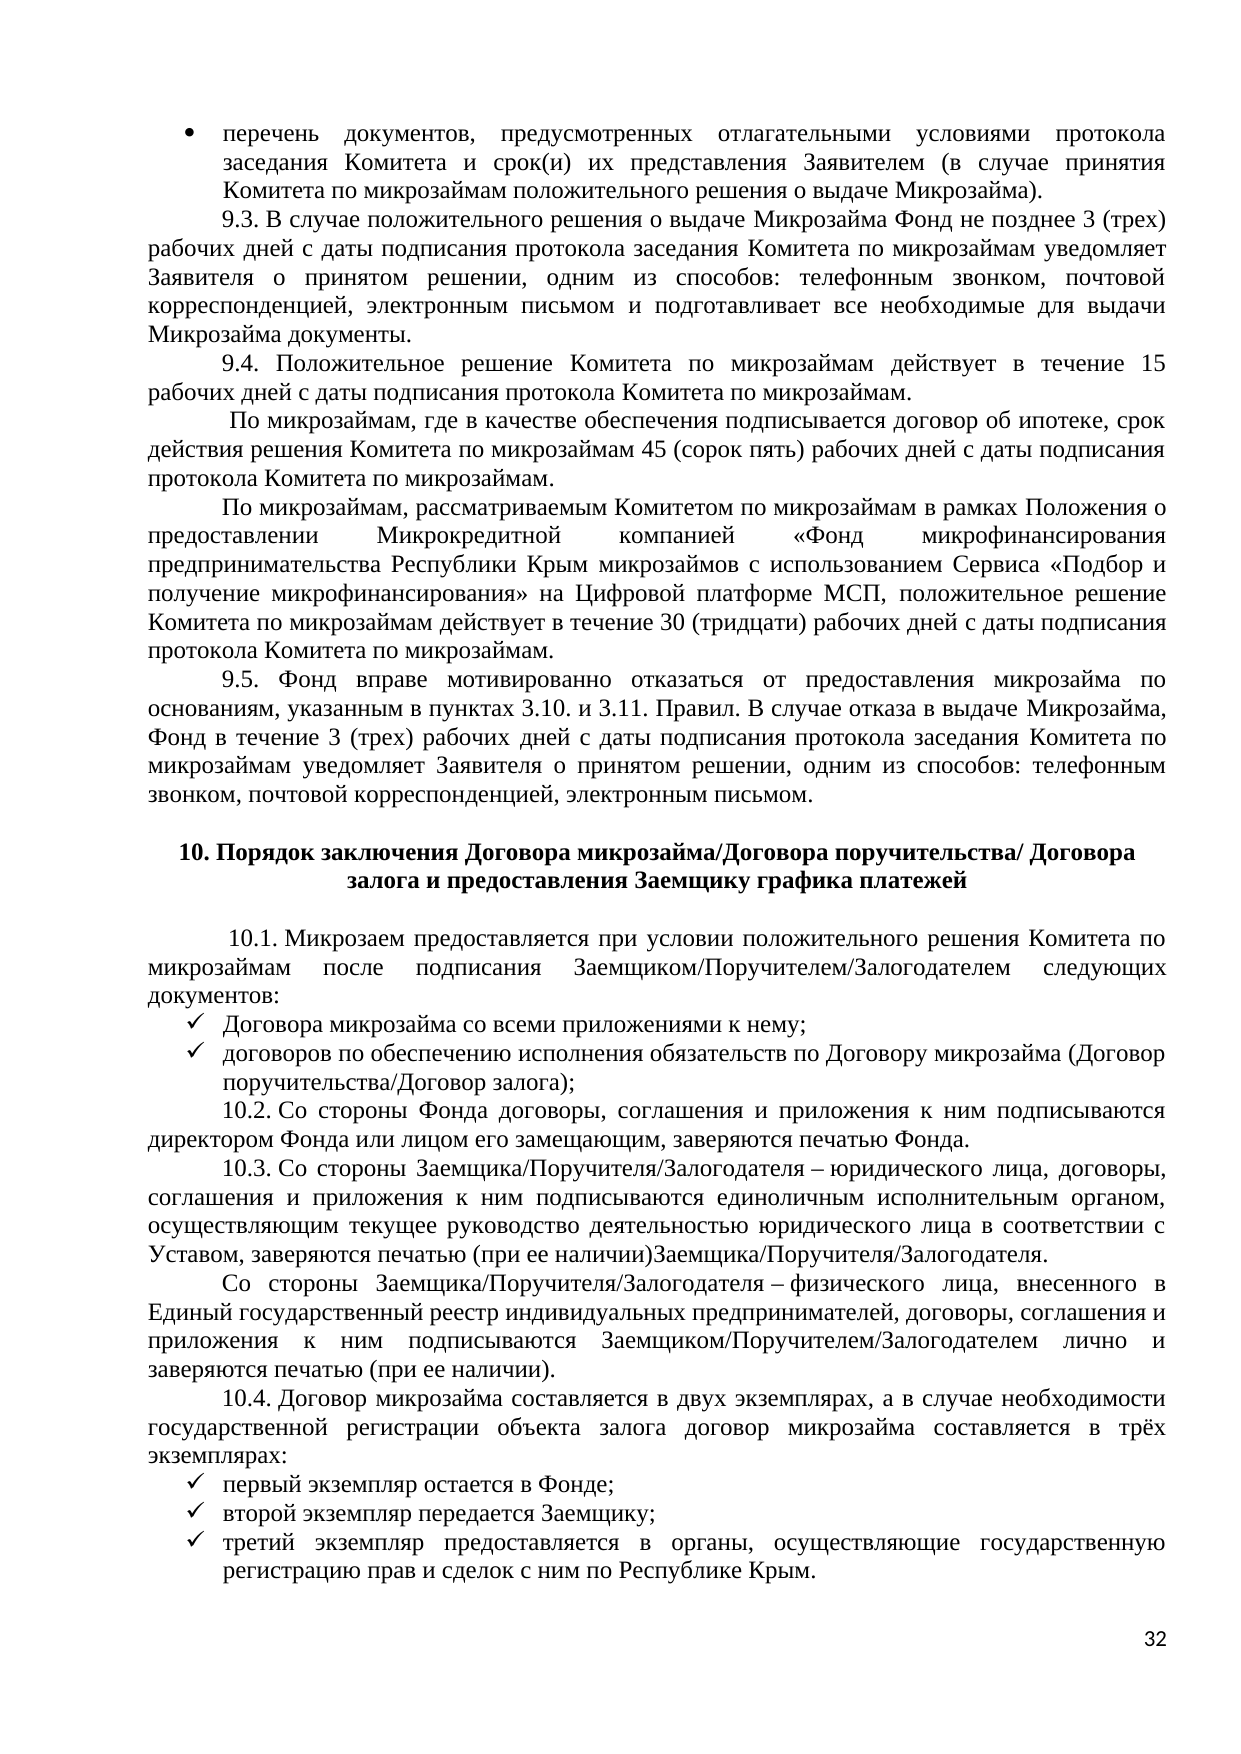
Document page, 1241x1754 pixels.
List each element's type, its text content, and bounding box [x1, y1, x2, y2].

text 9.5. Фонд вправе мотивированно отказаться от предоставления микрозайма по основаниям, указанным в пунктах 3.10. и 3.11. Правил. В случае отказа в выдаче Микрозайма, Фонд в течение 3 (трех) рабочих дней с даты подписания протокола заседания Комитета по микрозаймам уведомляет Заявителя о принятом решении, одним из способов: телефонным звонком, почтовой корреспонденцией, электронным письмом. [148, 664, 1167, 808]
text 10.3. Со стороны Заемщика/Поручителя/Залогодателя – юридического лица, договоры, соглашения и приложения к ним подписываются единоличным исполнительным органом, осуществляющим текущее руководство деятельностью юридического лица в соответствии с Уставом, заверяются печатью (при ее наличии)Заемщика/Поручителя/Залогодателя. [148, 1153, 1167, 1268]
list третий экземпляр предоставляется в органы, осуществляющие государственную регистрацию прав и сделок с ним по Республике Крым. [185, 1527, 1167, 1584]
text 10.2. Со стороны Фонда договоры, соглашения и приложения к ним подписываются директором Фонда или лицом его замещающим, заверяются печатью Фонда. [148, 1096, 1167, 1153]
list перечень документов, предусмотренных отлагательными условиями протокола заседания Комитета и срок(и) их представления Заявителем (в случае принятия Комитета по микрозаймам положительного решения о выдаче Микрозайма). [185, 118, 1167, 204]
text 9.3. В случае положительного решения о выдаче Микрозайма Фонд не позднее 3 (трех) рабочих дней с даты подписания протокола заседания Комитета по микрозаймам уведомляет Заявителя о принятом решении, одним из способов: телефонным звонком, почтовой корреспонденцией, электронным письмом и подготавливает все необходимые для выдачи Микрозайма документы. [148, 204, 1167, 348]
text По микрозаймам, где в качестве обеспечения подписывается договор об ипотеке, срок действия решения Комитета по микрозаймам 45 (сорок пять) рабочих дней с даты подписания протокола Комитета по микрозаймам. [148, 406, 1167, 492]
text 10.1. Микрозаем предоставляется при условии положительного решения Комитета по микрозаймам после подписания Заемщиком/Поручителем/Залогодателем следующих документов: [148, 923, 1167, 1009]
text 10.4. Договор микрозайма составляется в двух экземплярах, а в случае необходимости государственной регистрации объекта залога договор микрозайма составляется в трёх экземплярах: [148, 1383, 1167, 1469]
text 10. Порядок заключения Договора микрозайма/Договора поручительства/ Договора залога и предоставления Заемщику графика платежей [148, 837, 1167, 894]
text Со стороны Заемщика/Поручителя/Залогодателя – физического лица, внесенного в Единый государственный реестр индивидуальных предпринимателей, договоры, соглашения и приложения к ним подписываются Заемщиком/Поручителем/Залогодателем лично и заверяются печатью (при ее наличии). [148, 1268, 1167, 1383]
list Договора микрозайма со всеми приложениями к нему; [185, 1009, 1167, 1038]
list первый экземпляр остается в Фонде; [185, 1469, 1167, 1498]
text 9.4. Положительное решение Комитета по микрозаймам действует в течение 15 рабочих дней с даты подписания протокола Комитета по микрозаймам. [148, 348, 1167, 406]
text По микрозаймам, рассматриваемым Комитетом по микрозаймам в рамках Положения о предоставлении Микрокредитной компанией «Фонд микрофинансирования предпринимательства Республики Крым микрозаймов с использованием Сервиса «Подбор и получение микрофинансирования» на Цифровой платформе МСП, положительное решение Комитета по микрозаймам действует в течение 30 (тридцати) рабочих дней с даты подписания протокола Комитета по микрозаймам. [148, 492, 1167, 664]
list договоров по обеспечению исполнения обязательств по Договору микрозайма (Договор поручительства/Договор залога); [185, 1038, 1167, 1096]
list второй экземпляр передается Заемщику; [185, 1498, 1167, 1527]
